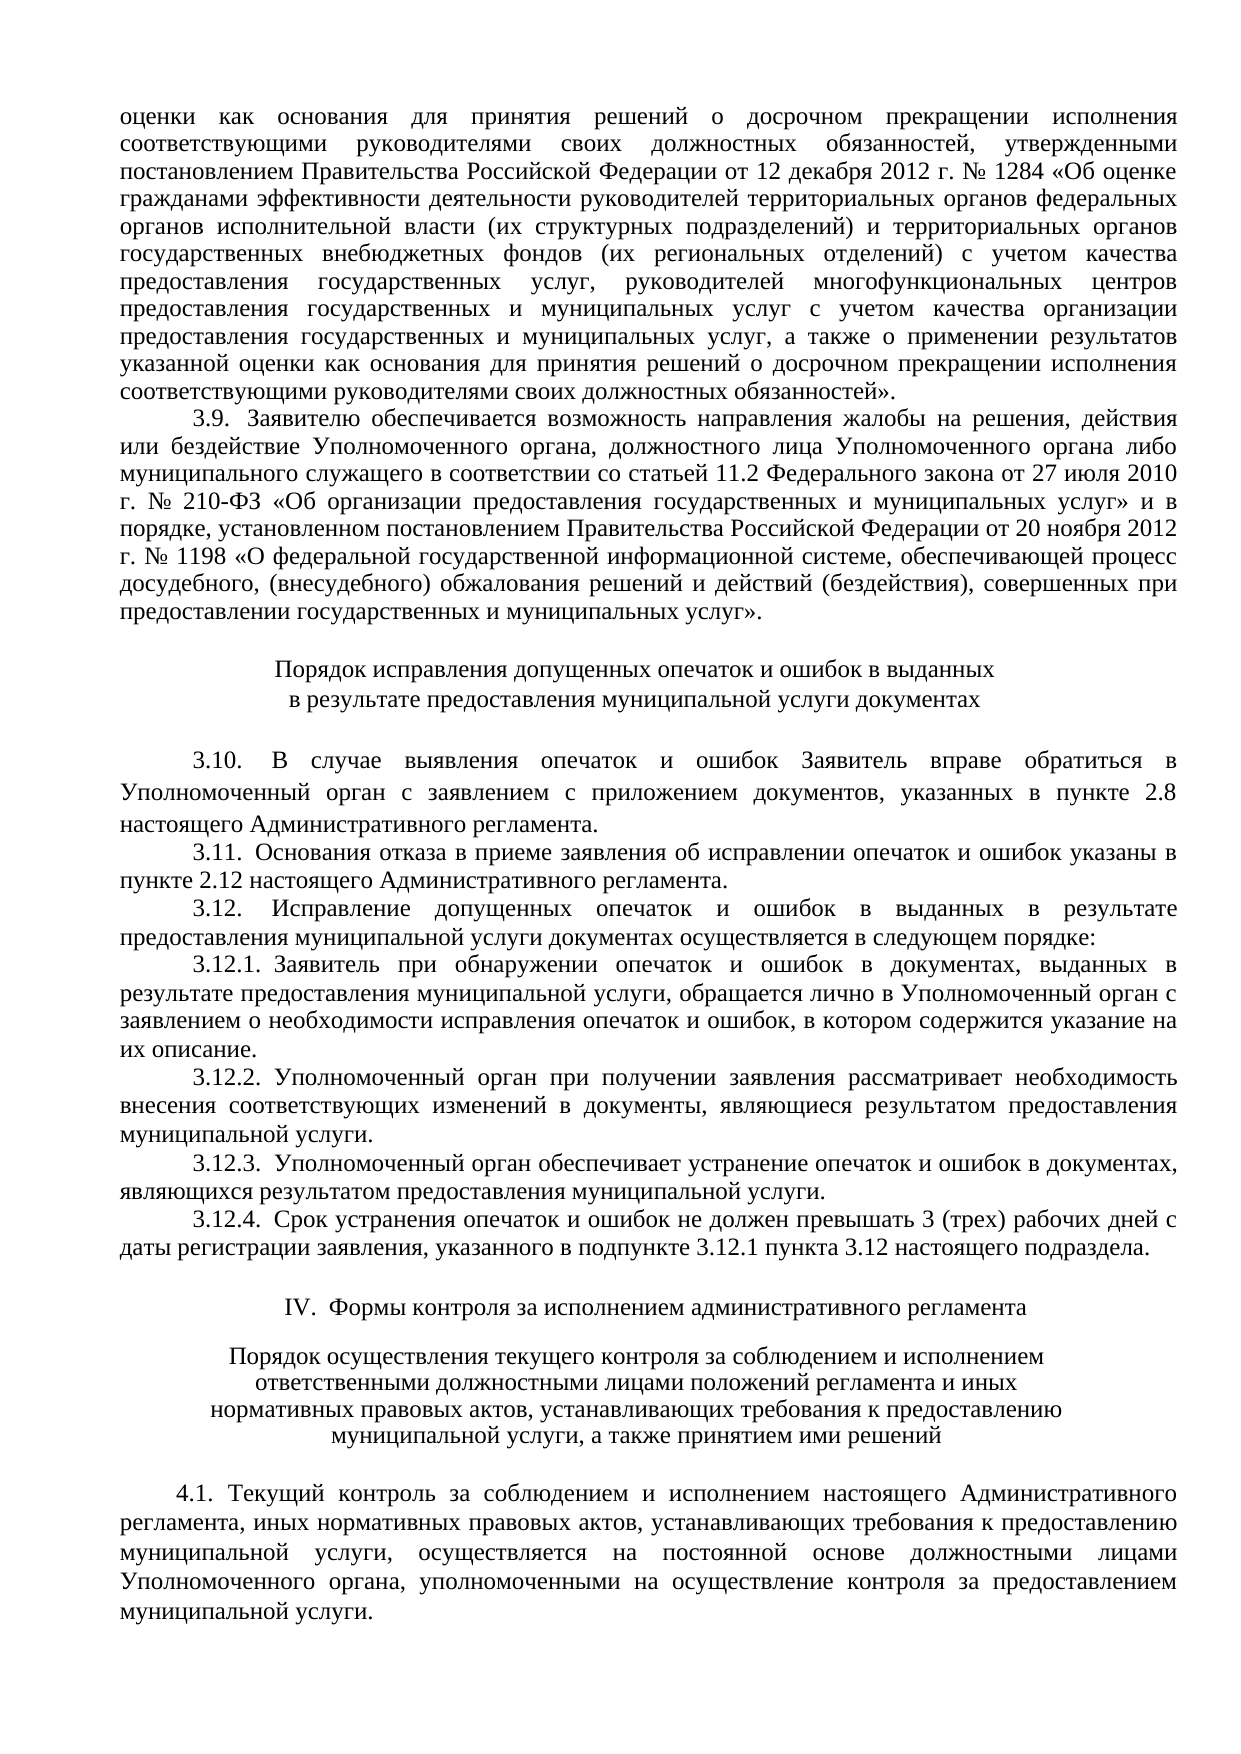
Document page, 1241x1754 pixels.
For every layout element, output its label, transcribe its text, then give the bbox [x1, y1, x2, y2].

list В случае выявления опечаток и ошибок Заявитель вправе обратиться в Уполномоченный орган с заявлением с приложением документов, указанных в пункте 2.8 настоящего Административного регламента. [119, 742, 1178, 838]
list Уполномоченный орган при получении заявления рассматривает необходимость внесения соответствующих изменений в документы, являющиеся результатом предоставления муниципальной услуги. [119, 1063, 1178, 1148]
text Порядок исправления допущенных опечаток и ошибок в выданных в результате предоставления муниципальной услуги документах [88, 654, 1181, 713]
list Основания отказа в приеме заявления об исправлении опечаток и ошибок указаны в пункте 2.12 настоящего Административного регламента. [119, 838, 1178, 894]
list Исправление допущенных опечаток и ошибок в выданных в результате предоставления муниципальной услуги документах осуществляется в следующем порядке: [119, 894, 1178, 951]
text оценки как основания для принятия решений о досрочном прекращении исполнения соответствующими руководителями своих должностных обязанностей, утвержденными постановлением Правительства Российской Федерации от 12 декабря 2012 г. № 1284 «Об оценке гражданами эффективности деятельности руководителей территориальных органов федеральных органов исполнительной власти (их структурных подразделений) и территориальных органов государственных внебюджетных фондов (их региональных отделений) с учетом качества предоставления государственных услуг, руководителей многофункциональных центров предоставления государственных и муниципальных услуг с учетом качества организации предоставления государственных и муниципальных услуг, а также о применении результатов указанной оценки как основания для принятия решений о досрочном прекращении исполнения соответствующими руководителями своих должностных обязанностей». [119, 102, 1178, 404]
list Заявитель при обнаружении опечаток и ошибок в документах, выданных в результате предоставления муниципальной услуги, обращается лично в Уполномоченный орган с заявлением о необходимости исправления опечаток и ошибок, в котором содержится указание на их описание. [119, 951, 1178, 1063]
list Заявителю обеспечивается возможность направления жалобы на решения, действия или бездействие Уполномоченного органа, должностного лица Уполномоченного органа либо муниципального служащего в соответствии со статьей 11.2 Федерального закона от 27 июля 2010 г. № 210-ФЗ «Об организации предоставления государственных и муниципальных услуг» и в порядке, установленном постановлением Правительства Российской Федерации от 20 ноября 2012 г. № 1198 «О федеральной государственной информационной системе, обеспечивающей процесс досудебного, (внесудебного) обжалования решений и действий (бездействия), совершенных при предоставлении государственных и муниципальных услуг». [119, 404, 1178, 624]
list Срок устранения опечаток и ошибок не должен превышать 3 (трех) рабочих дней с даты регистрации заявления, указанного в подпункте 3.12.1 пункта 3.12 настоящего подраздела. [119, 1205, 1178, 1261]
text Порядок осуществления текущего контроля за соблюдением и исполнением ответственными должностными лицами положений регламента и иных нормативных правовых актов, устанавливающих требования к предоставлению муниципальной услуги, а также принятием ими решений [88, 1343, 1184, 1449]
list Формы контроля за исполнением административного регламента [284, 1295, 1197, 1320]
list Уполномоченный орган обеспечивает устранение опечаток и ошибок в документах, являющихся результатом предоставления муниципальной услуги. [119, 1148, 1178, 1205]
list Текущий контроль за соблюдением и исполнением настоящего Административного регламента, иных нормативных правовых актов, устанавливающих требования к предоставлению муниципальной услуги, осуществляется на постоянной основе должностными лицами Уполномоченного органа, уполномоченными на осуществление контроля за предоставлением муниципальной услуги. [119, 1478, 1178, 1625]
